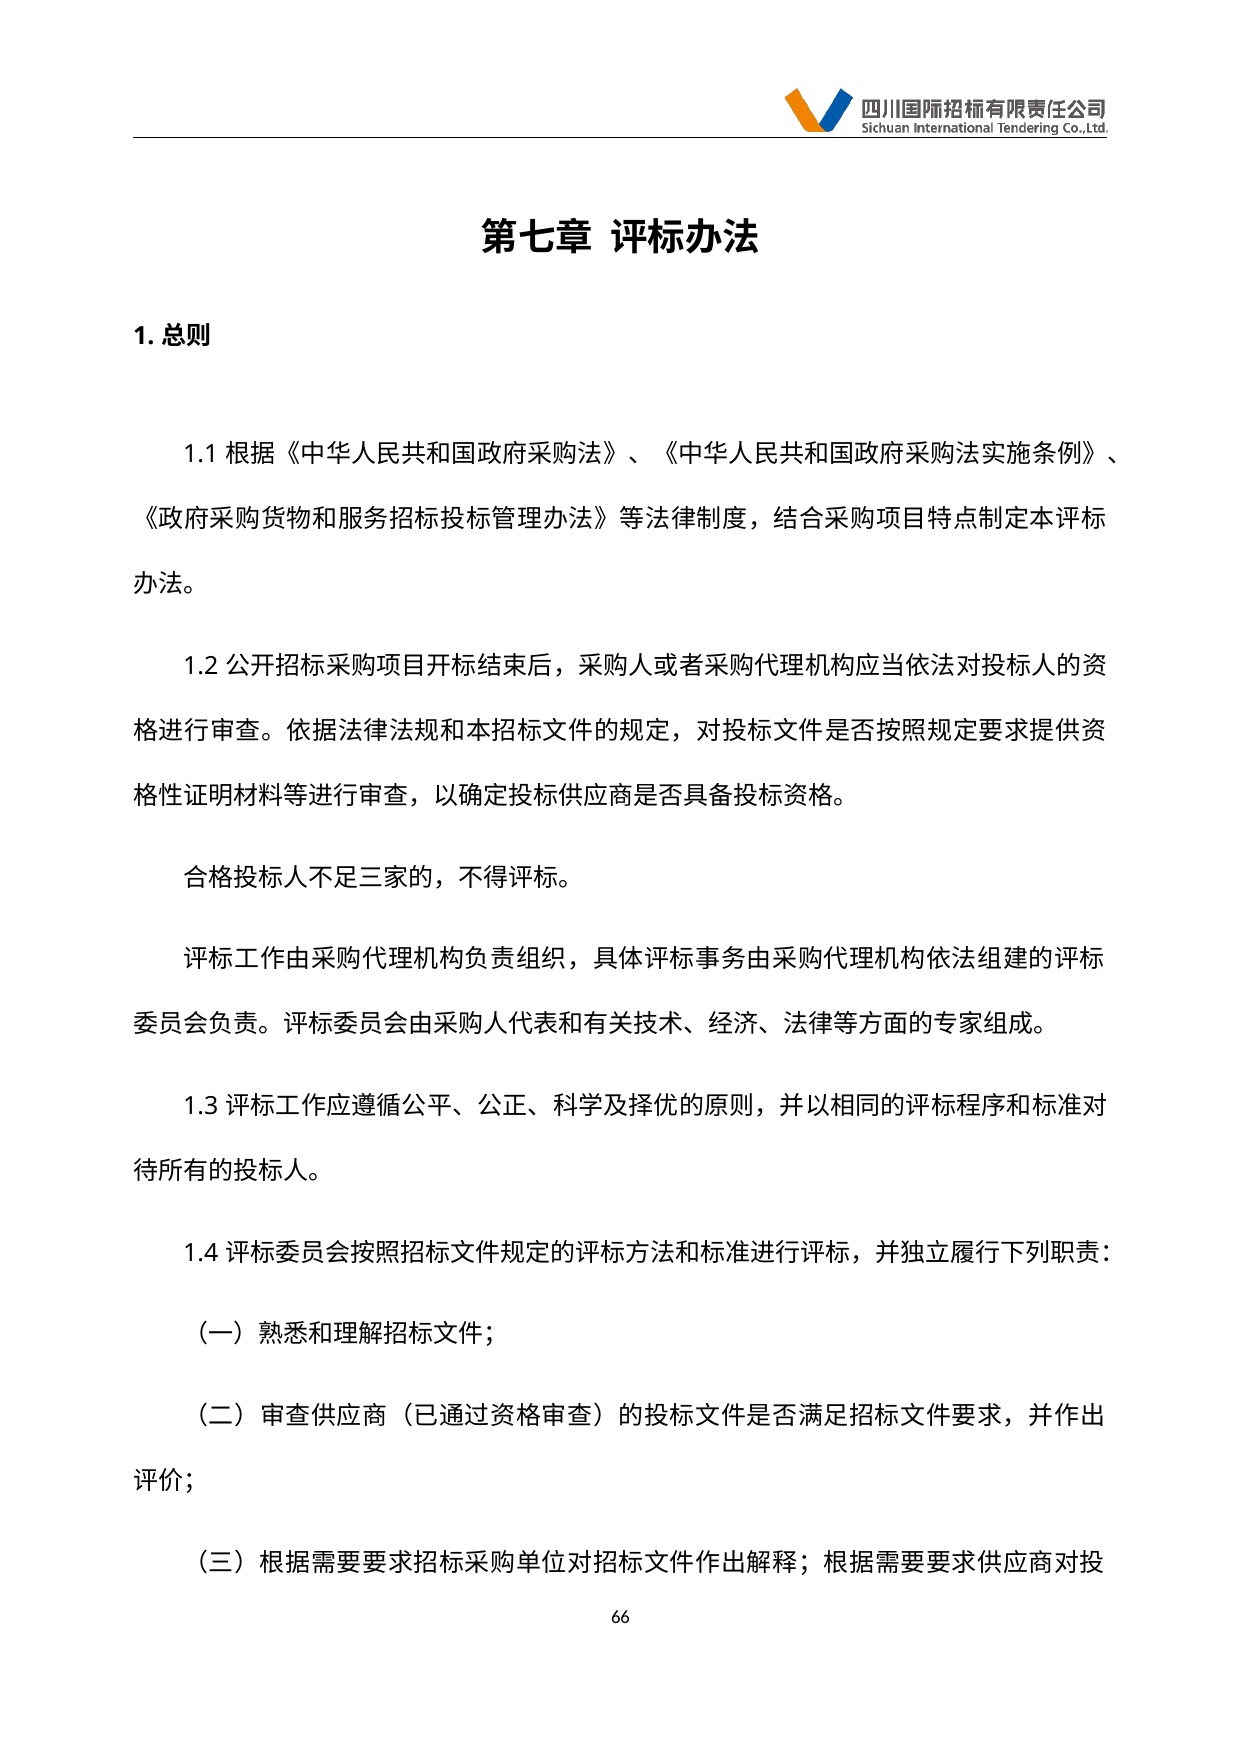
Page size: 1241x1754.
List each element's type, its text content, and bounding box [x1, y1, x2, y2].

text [133, 1528, 1107, 1593]
text 1.4 评标委员会按照招标文件规定的评标方法和标准进行评标，并独立履行下列职责： [133, 1218, 1107, 1283]
picture [784, 88, 1108, 135]
text （一）熟悉和理解招标文件； [133, 1299, 1107, 1364]
subtitle 第七章 评标办法 [133, 201, 1107, 266]
text （二）审查供应商（已通过资格审查）的投标文件是否满足招标文件要求，并作出评价； [133, 1381, 1107, 1511]
subtitle 1. 总则 [133, 301, 1107, 366]
text 1.1 根据《中华人民共和国政府采购法》、《中华人民共和国政府采购法实施条例》、《政府采购货物和服务招标投标管理办法》等法律制度，结合采购项目特点制定本评标办法。 [133, 419, 1107, 614]
text 1.2 公开招标采购项目开标结束后，采购人或者采购代理机构应当依法对投标人的资格进行审查。依据法律法规和本招标文件的规定，对投标文件是否按照规定要求提供资格性证明材料等进行审查，以确定投标供应商是否具备投标资格。 [133, 631, 1107, 826]
text 合格投标人不足三家的，不得评标。 [133, 843, 1107, 908]
text 1.3 评标工作应遵循公平、公正、科学及择优的原则，并以相同的评标程序和标准对待所有的投标人。 [133, 1071, 1107, 1201]
text 评标工作由采购代理机构负责组织，具体评标事务由采购代理机构依法组建的评标委员会负责。评标委员会由采购人代表和有关技术、经济、法律等方面的专家组成。 [133, 924, 1107, 1054]
